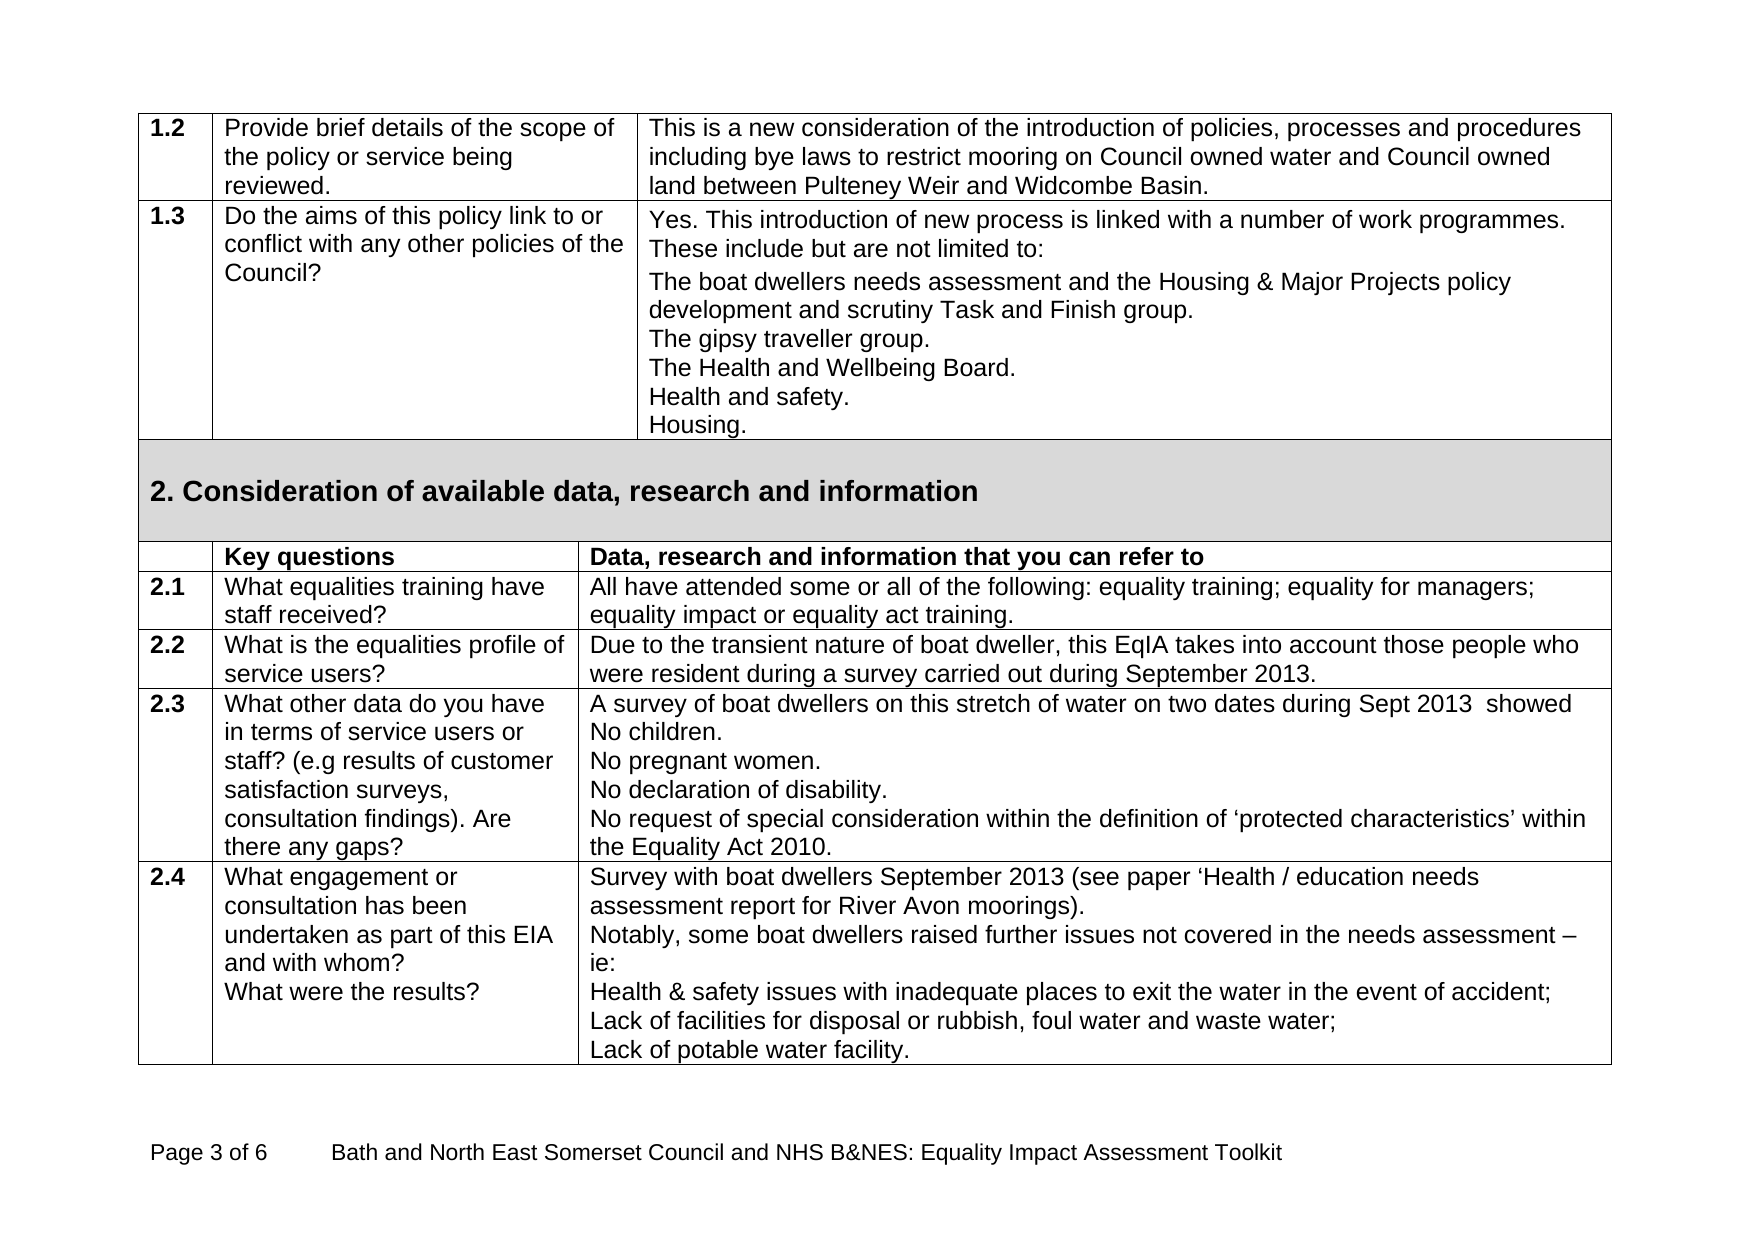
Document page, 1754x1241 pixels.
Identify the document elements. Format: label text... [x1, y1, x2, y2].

table_cell What other data do you have in terms of service users or staff? (e.g results of customer satisfaction surveys, consultation findings). Are there any gaps? [213, 689, 578, 861]
table_cell 2. Consideration of available data, research and information [139, 440, 1611, 541]
table_cell All have attended some or all of the following: equality training; equality for managers; equality impact or equality act training. [579, 572, 1611, 629]
table_cell [139, 542, 212, 571]
table_cell Do the aims of this policy link to or conflict with any other policies of the Council? [213, 201, 637, 439]
table_cell 2.2 [139, 630, 212, 688]
table_cell A survey of boat dwellers on this stretch of water on two dates during Sept 2013 showed No children. No pregnant women. No declaration of disability. No request of special consideration within the definition of ‘protected characteristics’ within the Equality Act 2010. [579, 689, 1611, 861]
table_cell What is the equalities profile of service users? [213, 630, 578, 688]
table_cell Key questions [213, 542, 578, 571]
table_cell 1.2 [139, 114, 212, 200]
table_cell 2.3 [139, 689, 212, 861]
table_cell Data, research and information that you can refer to [579, 542, 1611, 571]
table_cell What equalities training have staff received? [213, 572, 578, 629]
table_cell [579, 862, 1611, 1063]
table_cell Yes. This introduction of new process is linked with a number of work programmes. These include but are not limited to: The boat dwellers needs assessment and the Housing & Major Projects policy development and scrutiny Task and Finish group. The gipsy traveller group. The Health and Wellbeing Board. Health and safety. Housing. [638, 201, 1611, 439]
table_cell 2.4 [139, 862, 212, 1063]
table_cell Provide brief details of the scope of the policy or service being reviewed. [213, 114, 637, 200]
table_cell 2.1 [139, 572, 212, 629]
table_cell Due to the transient nature of boat dweller, this EqIA takes into account those people who were resident during a survey carried out during September 2013. [579, 630, 1611, 688]
table_cell This is a new consideration of the introduction of policies, processes and procedures including bye laws to restrict mooring on Council owned water and Council owned land between Pulteney Weir and Widcombe Basin. [638, 114, 1611, 200]
table_cell 1.3 [139, 201, 212, 439]
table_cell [213, 862, 578, 1063]
